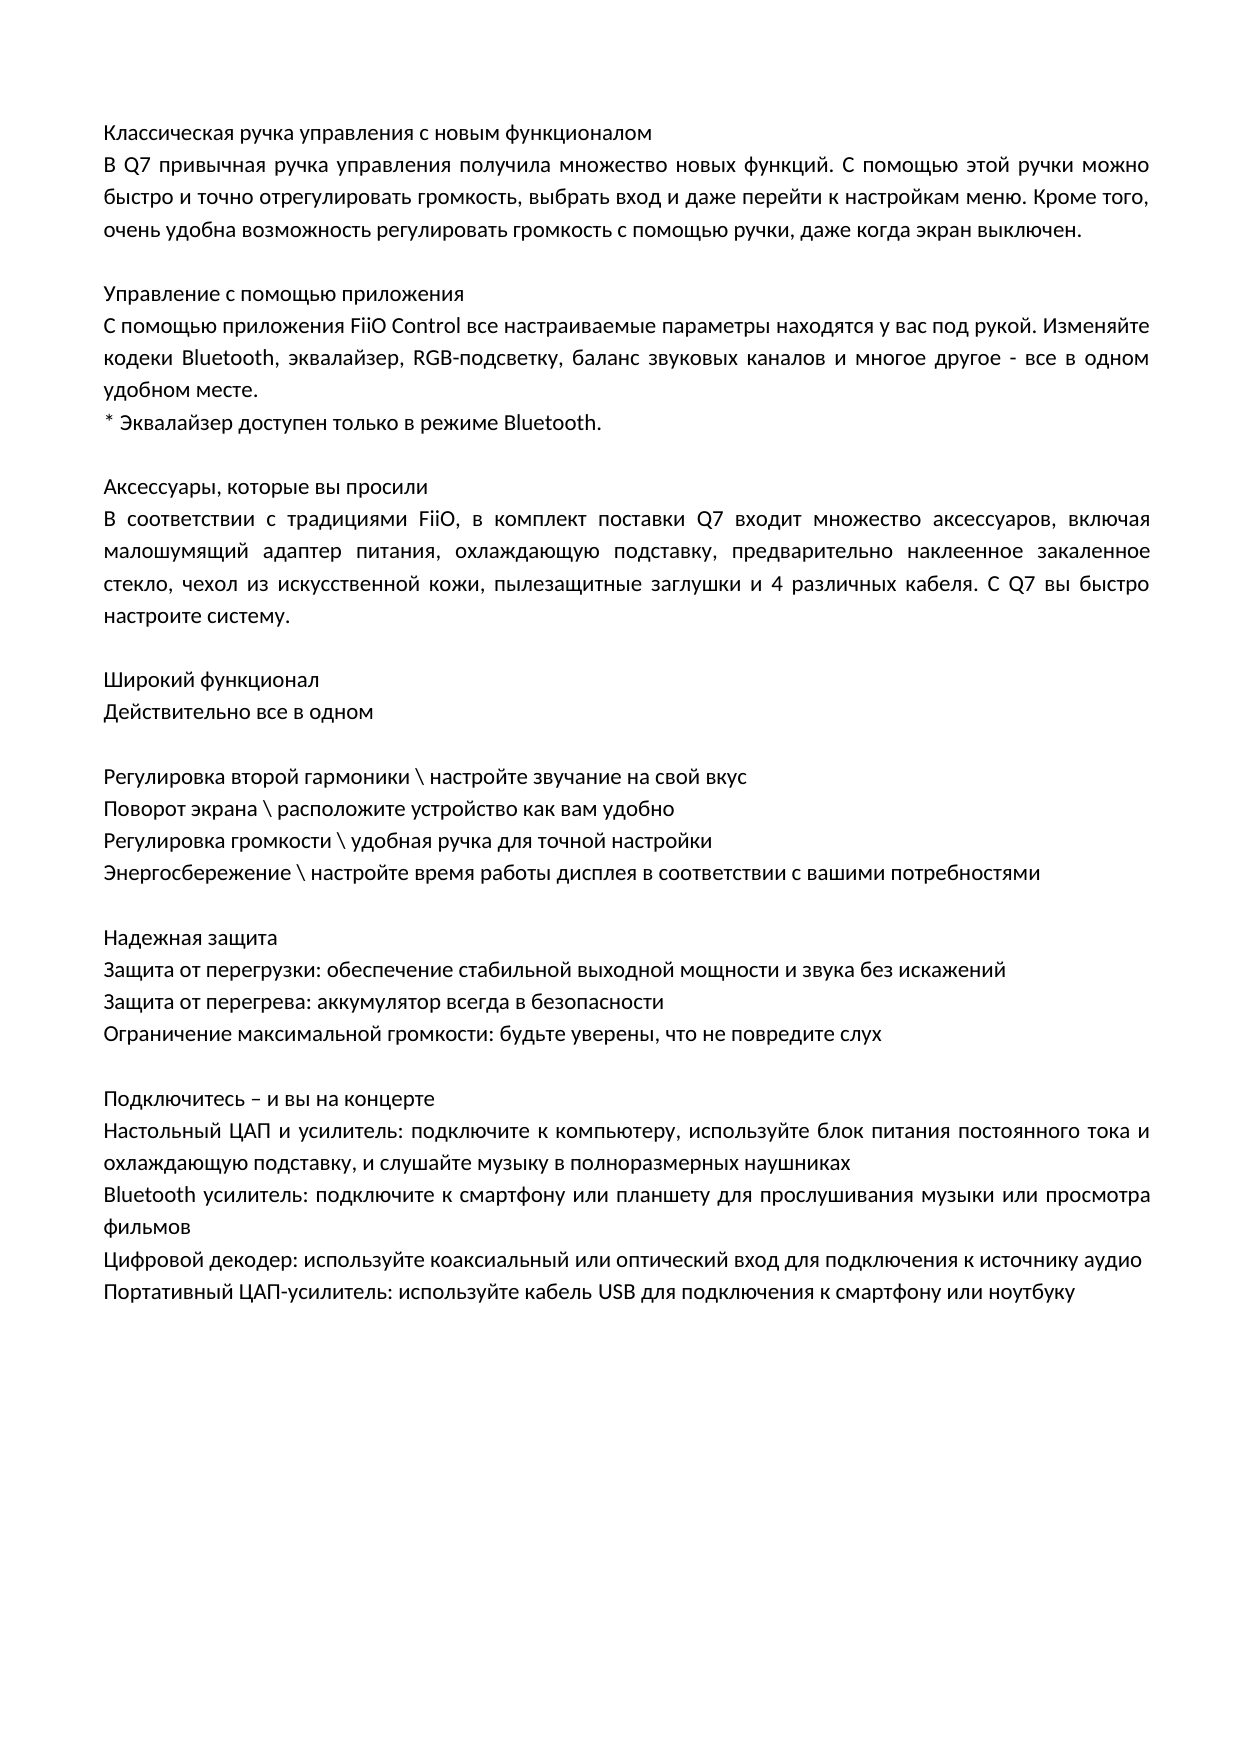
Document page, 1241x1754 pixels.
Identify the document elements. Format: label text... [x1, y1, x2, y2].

text Портативный ЦАП-усилитель: используйте кабель USB для подключения к смартфону или ноутбуку [103, 1277, 1152, 1305]
text Широкий функционал [103, 665, 1152, 693]
text Энергосбережение \ настройте время работы дисплея в соответствии с вашими потребностями [103, 858, 1152, 886]
text Регулировка второй гармоники \ настройте звучание на свой вкус [103, 762, 1152, 790]
text Защита от перегрева: аккумулятор всегда в безопасности [103, 987, 1152, 1015]
text Защита от перегрузки: обеспечение стабильной выходной мощности и звука без искажений [103, 955, 1152, 983]
text Регулировка громкости \ удобная ручка для точной настройки [103, 826, 1152, 854]
text Классическая ручка управления с новым функционалом [103, 118, 1152, 146]
text Надежная защита [103, 923, 1152, 951]
text * Эквалайзер доступен только в режиме Bluetooth. [103, 408, 1152, 436]
text Подключитесь – и вы на концерте [103, 1084, 1152, 1112]
text Ограничение максимальной громкости: будьте уверены, что не повредите слух [103, 1019, 1152, 1047]
text Управление с помощью приложения [103, 279, 1152, 307]
text Аксессуары, которые вы просили [103, 472, 1152, 500]
text Действительно все в одном [103, 697, 1152, 726]
text Поворот экрана \ расположите устройство как вам удобно [103, 794, 1152, 822]
text С помощью приложения FiiO Control все настраиваемые параметры находятся у вас под рукой. Изменяйте кодеки Bluetooth, эквалайзер, RGB-подсветку, баланс звуковых каналов и многое другое - все в одном удобном месте. [103, 311, 1152, 404]
text Цифровой декодер: используйте коаксиальный или оптический вход для подключения к источнику аудио [103, 1245, 1152, 1273]
text Bluetooth усилитель: подключите к смартфону или планшету для прослушивания музыки или просмотра фильмов [103, 1180, 1152, 1241]
text В Q7 привычная ручка управления получила множество новых функций. С помощью этой ручки можно быстро и точно отрегулировать громкость, выбрать вход и даже перейти к настройкам меню. Кроме того, очень удобна возможность регулировать громкость с помощью ручки, даже когда экран выключен. [103, 150, 1152, 243]
text В соответствии с традициями FiiO, в комплект поставки Q7 входит множество аксессуаров, включая малошумящий адаптер питания, охлаждающую подставку, предварительно наклеенное закаленное стекло, чехол из искусственной кожи, пылезащитные заглушки и 4 различных кабеля. С Q7 вы быстро настроите систему. [103, 504, 1152, 629]
text Настольный ЦАП и усилитель: подключите к компьютеру, используйте блок питания постоянного тока и охлаждающую подставку, и слушайте музыку в полноразмерных наушниках [103, 1116, 1152, 1176]
